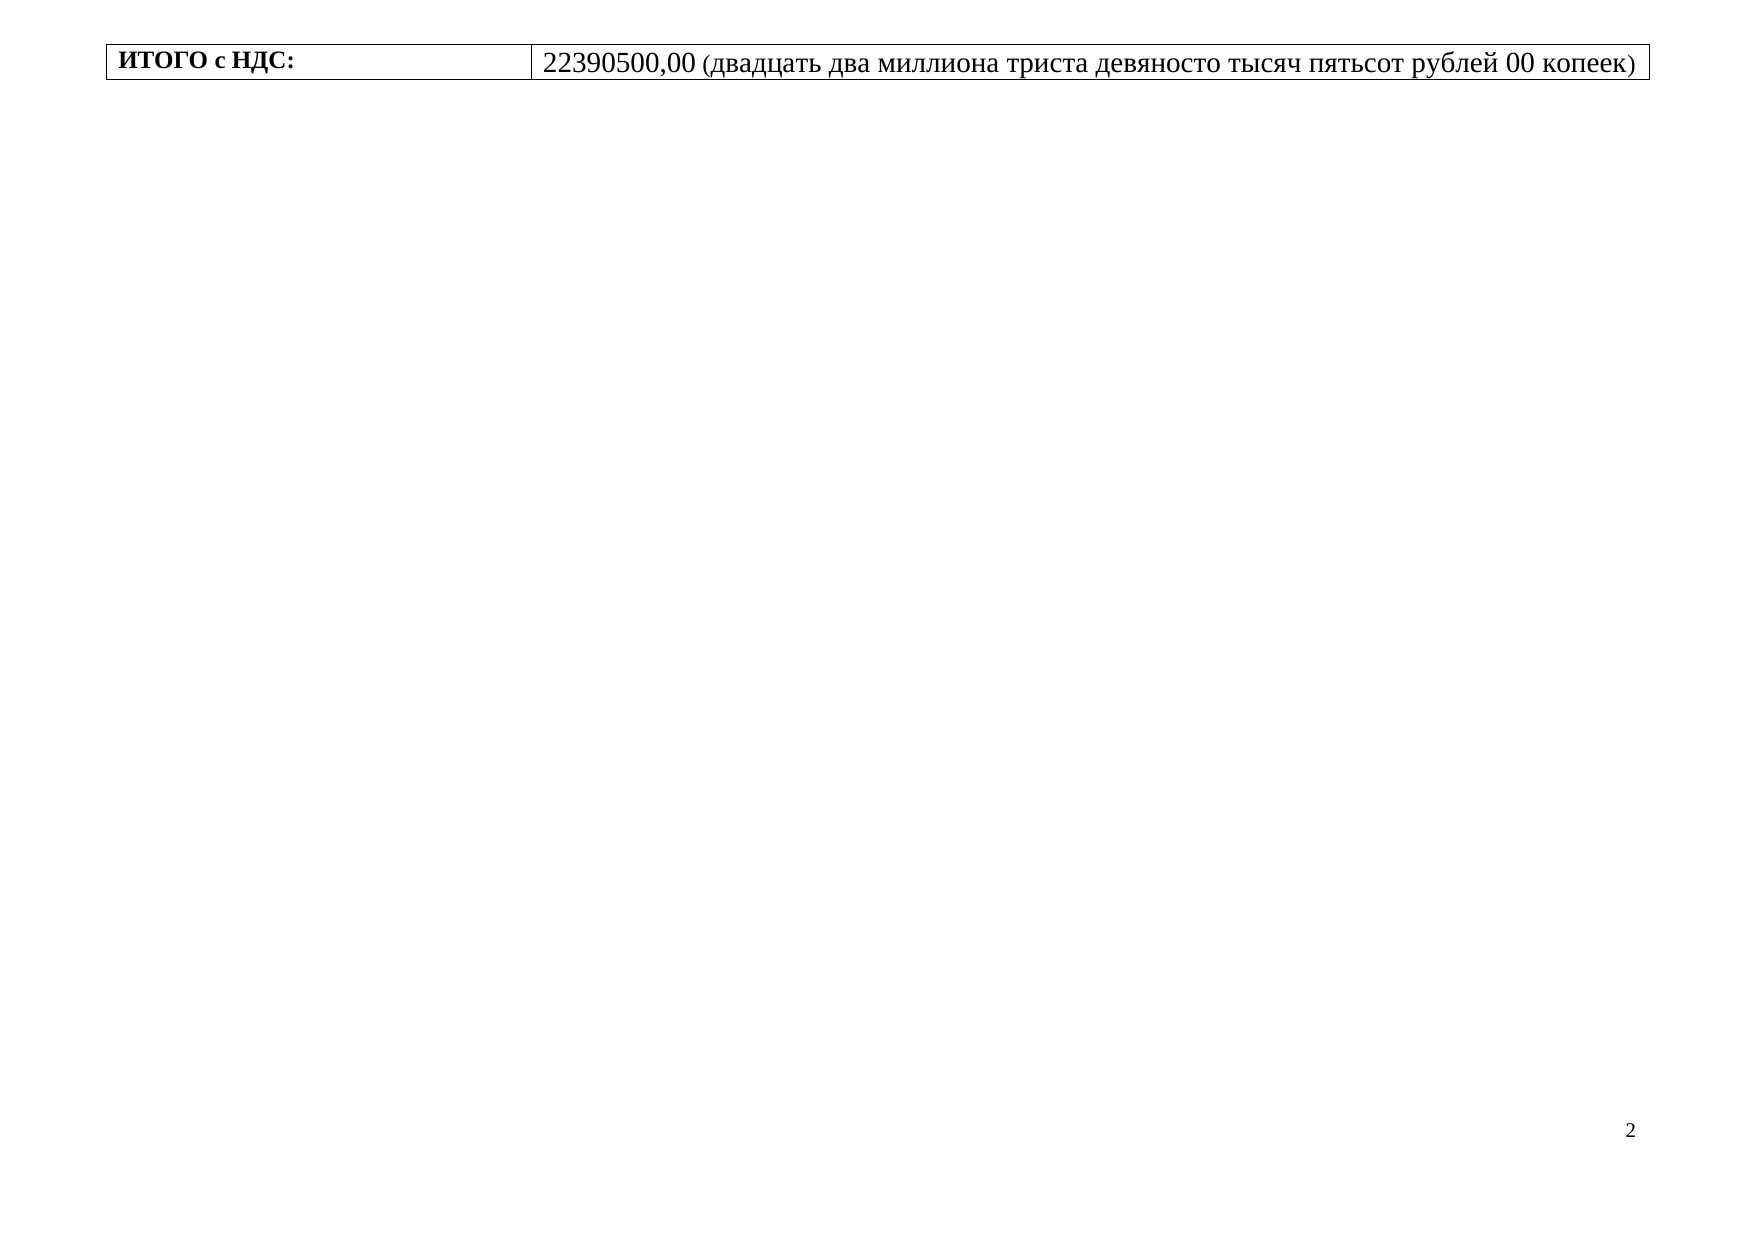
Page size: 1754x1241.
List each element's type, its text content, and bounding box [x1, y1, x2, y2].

table_cell ИТОГО с НДС: [107, 45, 531, 79]
table_cell () [532, 45, 1649, 79]
